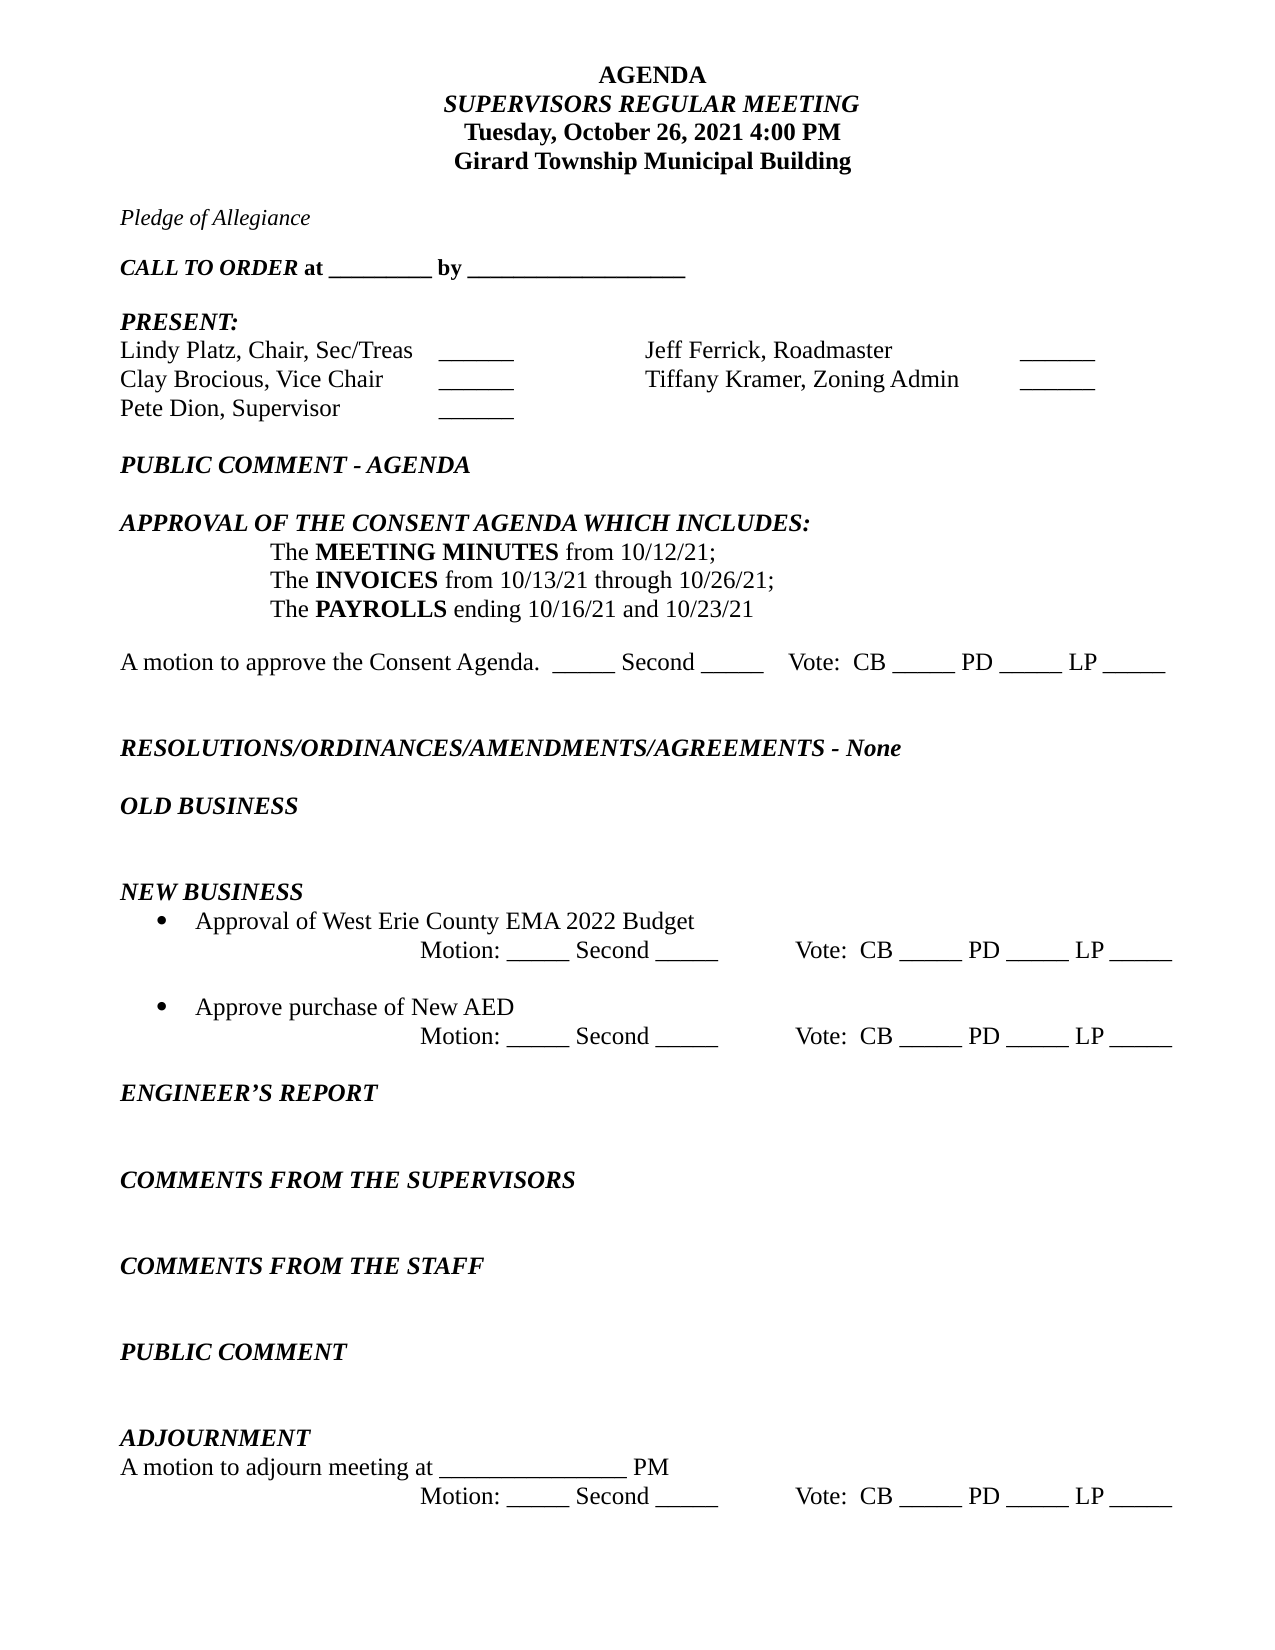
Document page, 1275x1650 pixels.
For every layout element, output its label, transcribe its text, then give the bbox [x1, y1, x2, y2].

text NEW BUSINESS [120, 877, 1185, 906]
text PUBLIC COMMENT [120, 1337, 1185, 1366]
text A motion to adjourn meeting at _______________ PM [120, 1452, 1185, 1481]
text The MEETING MINUTES from 10/12/21; [120, 537, 1185, 566]
text APPROVAL OF THE CONSENT AGENDA WHICH INCLUDES: [120, 508, 1185, 537]
text Motion: _____ Second _____ Vote: CB _____ PD _____ LP _____ [345, 1481, 1185, 1510]
text Pete Dion, Supervisor ______ [120, 393, 1185, 422]
text ENGINEER’S REPORT [120, 1078, 1185, 1107]
list Motion: _____ Second _____ Vote: CB _____ PD _____ LP _____ [345, 935, 1185, 963]
text CALL TO ORDER at _________ by ___________________ [120, 254, 1185, 281]
text PUBLIC COMMENT - AGENDA [120, 451, 1185, 479]
text ADJOURNMENT [120, 1423, 1185, 1452]
text RESOLUTIONS/ORDINANCES/AMENDMENTS/AGREEMENTS - None [120, 733, 1185, 762]
text Lindy Platz, Chair, Sec/Treas ______ Jeff Ferrick, Roadmaster ______ [120, 336, 1185, 364]
text OLD BUSINESS [120, 791, 1185, 820]
text Girard Township Municipal Building [120, 146, 1185, 175]
text Clay Brocious, Vice Chair ______ Tiffany Kramer, Zoning Admin ______ [120, 364, 1185, 393]
text A motion to approve the Consent Agenda. _____ Second _____ Vote: CB _____ PD _____ LP _____ [120, 647, 1185, 676]
list Approve purchase of New AED [157, 992, 1185, 1021]
text SUPERVISORS REGULAR MEETING [120, 89, 1185, 117]
text AGENDA [120, 60, 1185, 89]
list Approval of West Erie County EMA 2022 Budget [157, 906, 1185, 935]
text COMMENTS FROM THE STAFF [120, 1251, 1185, 1280]
text PRESENT: [120, 307, 1185, 336]
text Tuesday, October 26, 2021 4:00 PM [120, 117, 1185, 146]
text The INVOICES from 10/13/21 through 10/26/21; [120, 566, 1185, 594]
text Motion: _____ Second _____ Vote: CB _____ PD _____ LP _____ [345, 1021, 1185, 1050]
text The PAYROLLS ending 10/16/21 and 10/23/21 [120, 594, 1185, 623]
text Pledge of Allegiance [120, 204, 1185, 230]
text COMMENTS FROM THE SUPERVISORS [120, 1165, 1185, 1193]
